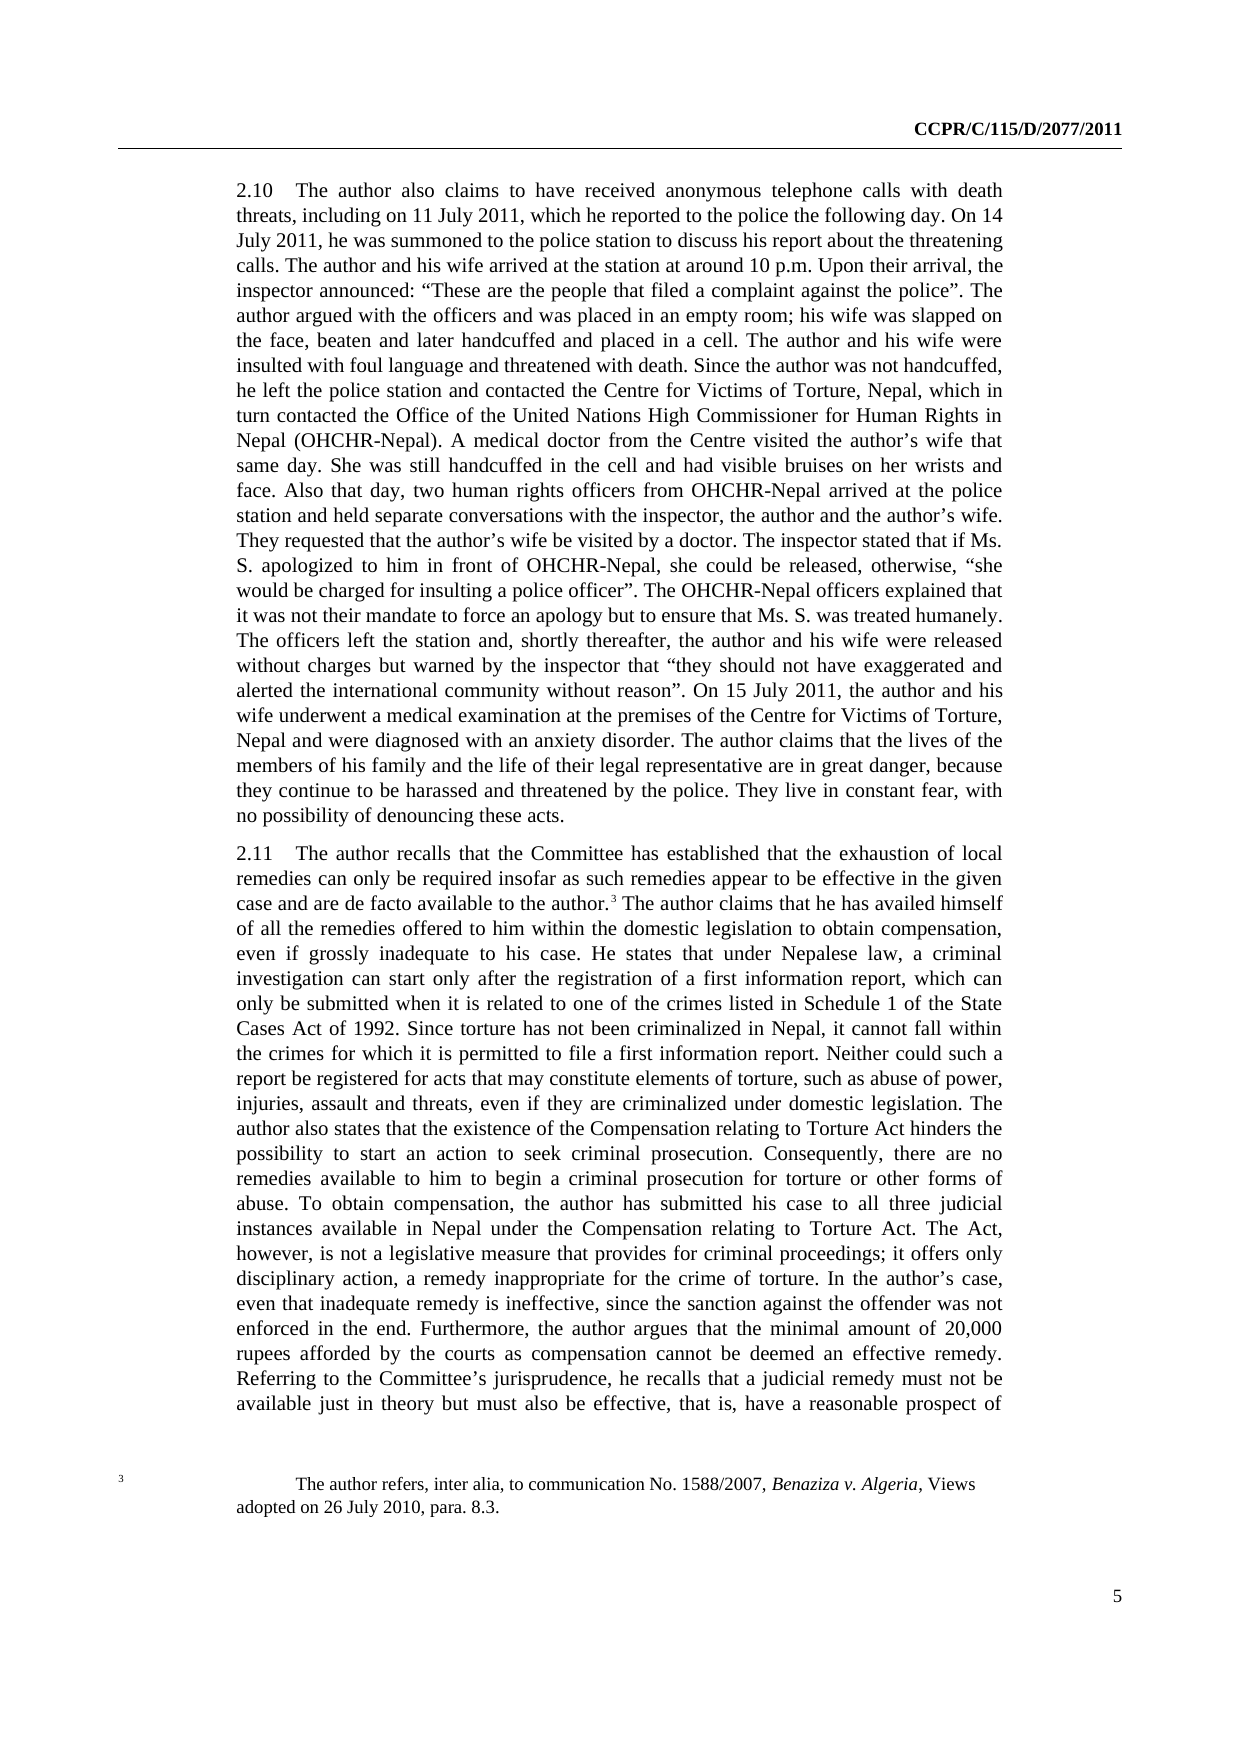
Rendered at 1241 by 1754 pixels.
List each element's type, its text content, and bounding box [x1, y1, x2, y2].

text 2.10 The author also claims to have received anonymous telephone calls with death threats, including on 11 July 2011, which he reported to the police the following day. On 14 July 2011, he was summoned to the police station to discuss his report about the threatening calls. The author and his wife arrived at the station at around 10 p.m. Upon their arrival, the inspector announced: “These are the people that filed a complaint against the police”. The author argued with the officers and was placed in an empty room; his wife was slapped on the face, beaten and later handcuffed and placed in a cell. The author and his wife were insulted with foul language and threatened with death. Since the author was not handcuffed, he left the police station and contacted the Centre for Victims of Torture, Nepal, which in turn contacted the Office of the United Nations High Commissioner for Human Rights in Nepal (OHCHR-Nepal). A medical doctor from the Centre visited the author’s wife that same day. She was still handcuffed in the cell and had visible bruises on her wrists and face. Also that day, two human rights officers from OHCHR-Nepal arrived at the police station and held separate conversations with the inspector, the author and the author’s wife. They requested that the author’s wife be visited by a doctor. The inspector stated that if Ms. S. apologized to him in front of OHCHR-Nepal, she could be released, otherwise, “she would be charged for insulting a police officer”. The OHCHR-Nepal officers explained that it was not their mandate to force an apology but to ensure that Ms. S. was treated humanely. The officers left the station and, shortly thereafter, the author and his wife were released without charges but warned by the inspector that “they should not have exaggerated and alerted the international community without reason”. On 15 July 2011, the author and his wife underwent a medical examination at the premises of the Centre for Victims of Torture, Nepal and were diagnosed with an anxiety disorder. The author claims that the lives of the members of his family and the life of their legal representative are in great danger, because they continue to be harassed and threatened by the police. They live in constant fear, with no possibility of denouncing these acts. [236, 177, 1004, 827]
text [236, 840, 1004, 1415]
